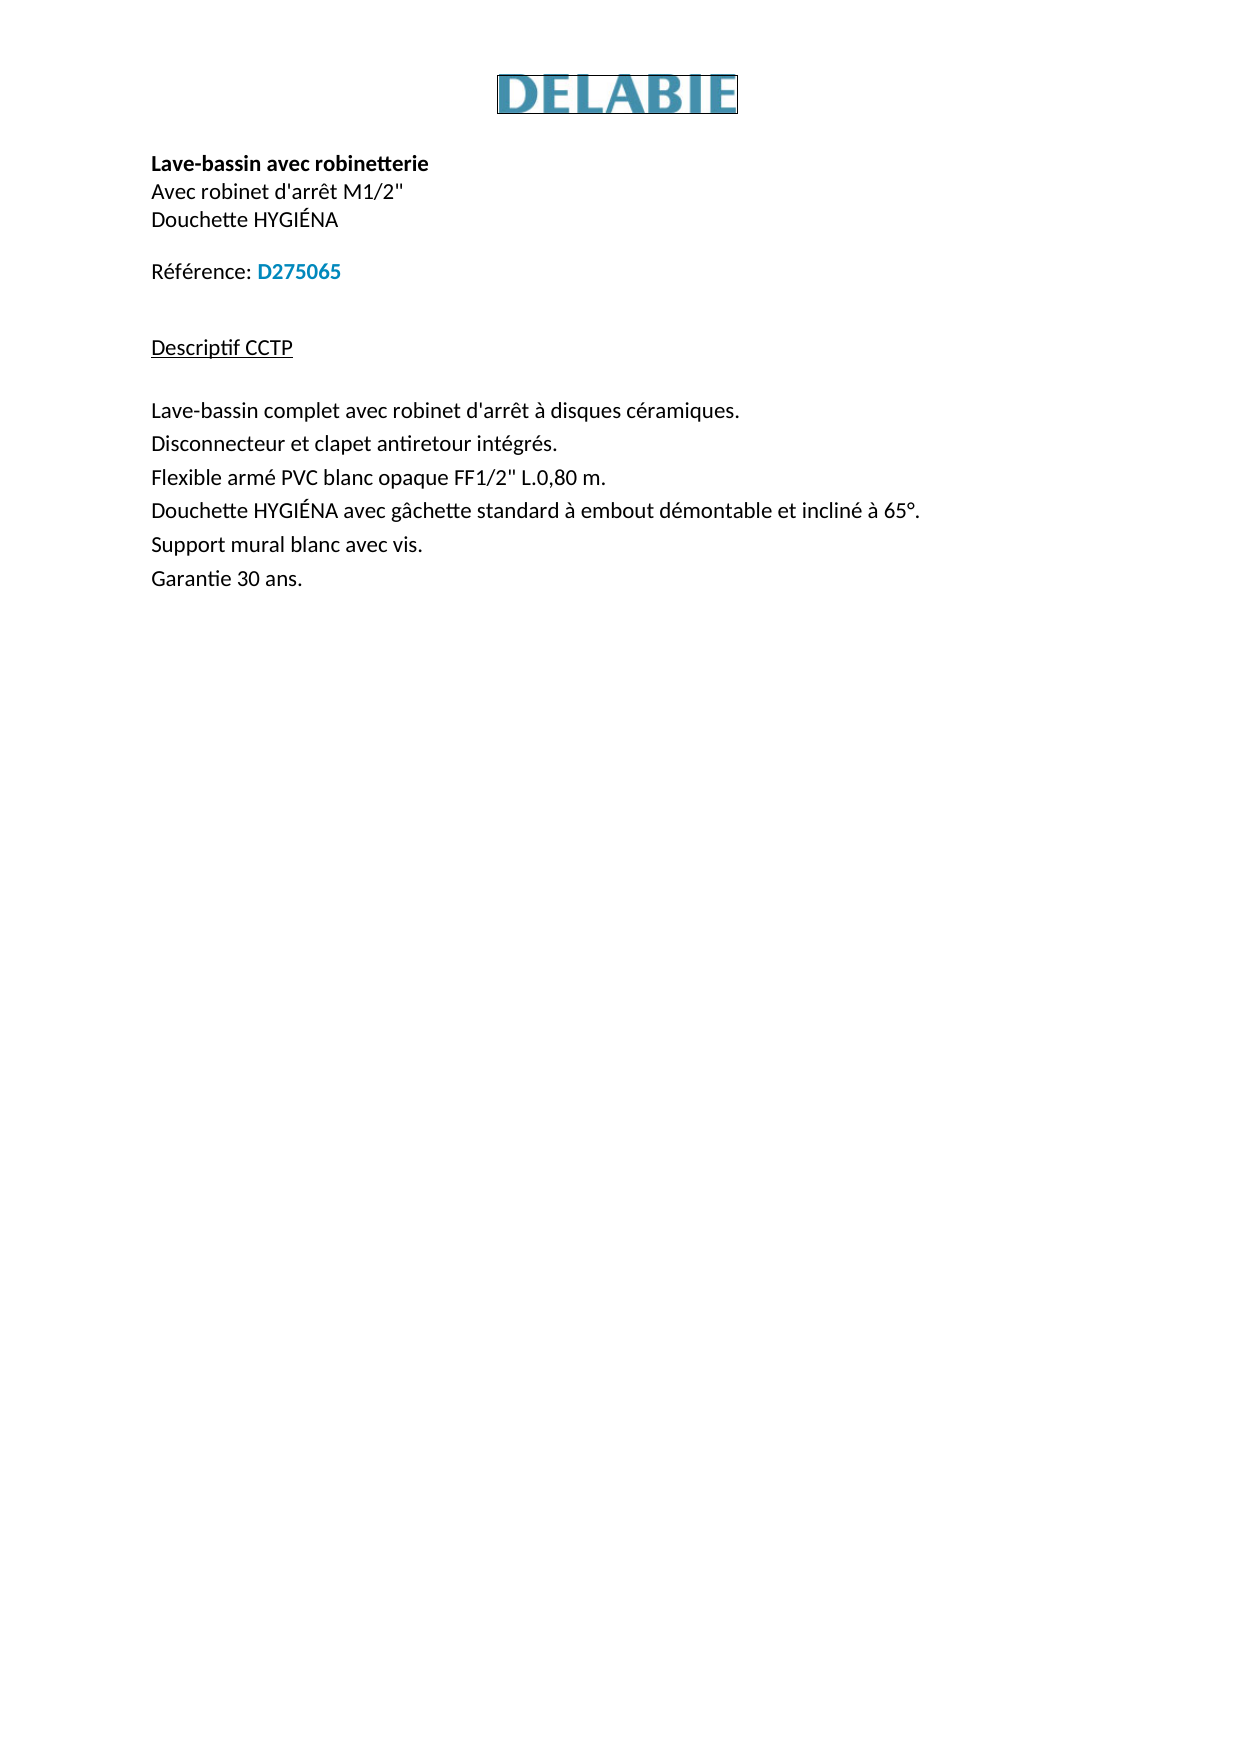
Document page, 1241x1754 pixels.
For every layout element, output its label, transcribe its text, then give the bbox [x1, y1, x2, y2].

picture [498, 76, 737, 113]
text Garantie 30 ans. [151, 564, 1084, 592]
text Douchette HYGIÉNA [151, 205, 1084, 233]
text Descriptif CCTP [151, 333, 1084, 361]
text Douchette HYGIÉNA avec gâchette standard à embout démontable et incliné à 65°. [151, 497, 1084, 525]
text Référence: D275065 [151, 257, 1084, 285]
text Flexible armé PVC blanc opaque FF1/2" L.0,80 m. [151, 463, 1084, 491]
text Support mural blanc avec vis. [151, 530, 1084, 558]
text Avec robinet d'arrêt M1/2" [151, 177, 1084, 205]
text Lave-bassin complet avec robinet d'arrêt à disques céramiques. [151, 396, 1084, 424]
text Disconnecteur et clapet antiretour intégrés. [151, 429, 1084, 458]
text Lave-bassin avec robinetterie [151, 149, 1084, 177]
